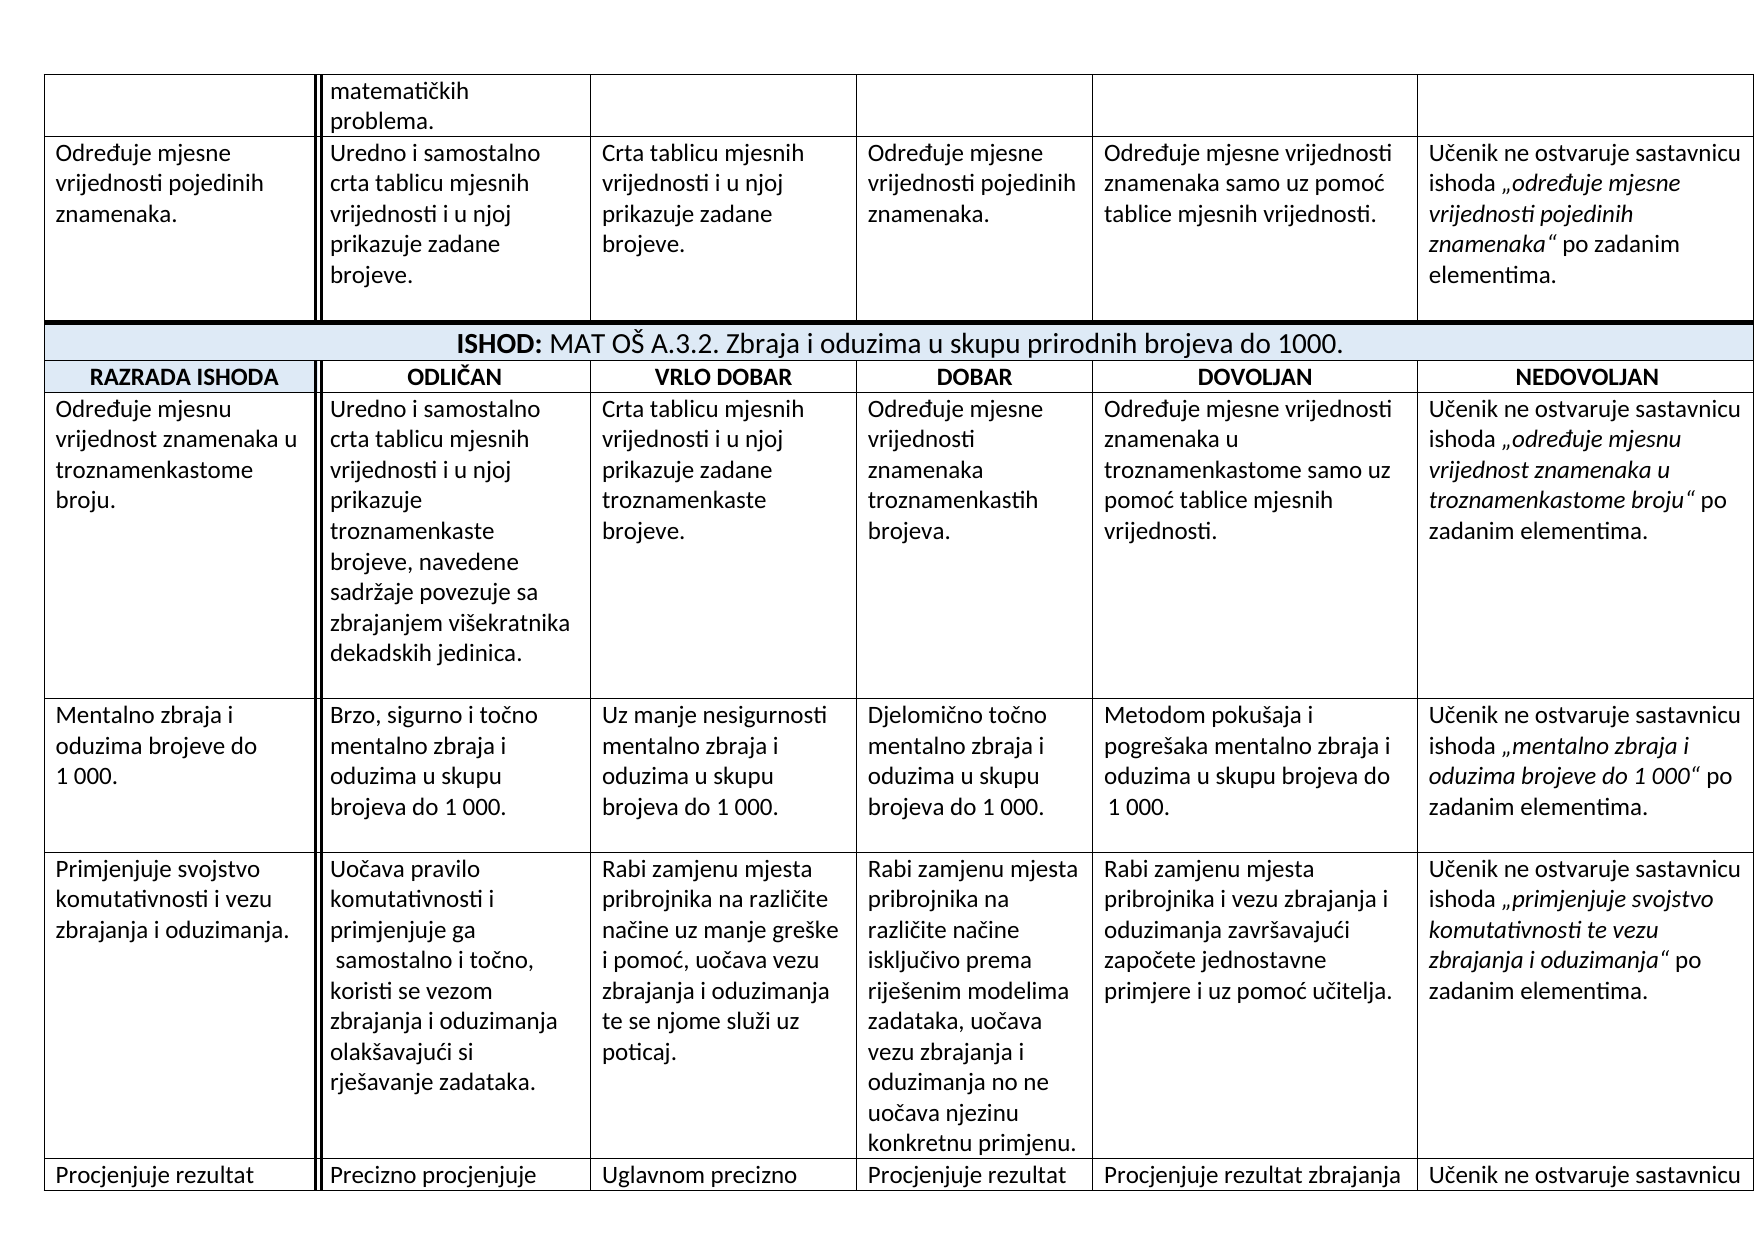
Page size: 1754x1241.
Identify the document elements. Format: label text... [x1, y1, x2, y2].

table_cell DOBAR [857, 361, 1092, 392]
table_cell DOVOLJAN [1093, 361, 1417, 392]
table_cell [857, 1159, 1092, 1190]
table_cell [591, 1159, 856, 1190]
table_cell Crta tablicu mjesnih vrijednosti i u njoj prikazuje zadane brojeve. [591, 137, 856, 320]
table_cell Metodom pokušaja i pogrešaka mentalno zbraja i oduzima u skupu brojeva do 1 000. [1093, 699, 1417, 852]
table_cell Učenik ne ostvaruje sastavnicu ishoda „mentalno zbraja i oduzima brojeve do 1 000“ po zadanim elementima. [1418, 699, 1753, 852]
table_cell Mentalno zbraja i oduzima brojeve do 1 000. [45, 699, 314, 852]
table_cell Određuje mjesne vrijednosti znamenaka u troznamenkastome samo uz pomoć tablice mjesnih vrijednosti. [1093, 393, 1417, 698]
table_cell Uredno i samostalno crta tablicu mjesnih vrijednosti i u njoj prikazuje zadane brojeve. [323, 137, 590, 320]
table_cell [591, 75, 856, 136]
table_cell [323, 1159, 590, 1190]
table_cell Učenik ne ostvaruje sastavnicu ishoda „primjenjuje svojstvo komutativnosti te vezu zbrajanja i oduzimanja“ po zadanim elementima. [1418, 853, 1753, 1158]
table_cell RAZRADA ISHODA [45, 361, 314, 392]
table_cell Primjenjuje svojstvo komutativnosti i vezu zbrajanja i oduzimanja. [45, 853, 314, 1158]
table_cell Uočava pravilo komutativnosti i primjenjuje ga samostalno i točno, koristi se vezom zbrajanja i oduzimanja olakšavajući si rješavanje zadataka. [323, 853, 590, 1158]
table_cell Određuje mjesne vrijednosti znamenaka troznamenkastih brojeva. [857, 393, 1092, 698]
table_cell ISHOD: MAT OŠ A.3.2. Zbraja i oduzima u skupu prirodnih brojeva do 1000. [45, 325, 1753, 360]
table_cell Djelomično točno mentalno zbraja i oduzima u skupu brojeva do 1 000. [857, 699, 1092, 852]
table_cell Rabi zamjenu mjesta pribrojnika i vezu zbrajanja i oduzimanja završavajući započete jednostavne primjere i uz pomoć učitelja. [1093, 853, 1417, 1158]
table_cell Određuje mjesnu vrijednost znamenaka u troznamenkastome broju. [45, 393, 314, 698]
table_cell Učenik ne ostvaruje sastavnicu ishoda „određuje mjesne vrijednosti pojedinih znamenaka“ po zadanim elementima. [1418, 137, 1753, 320]
table_cell Uz manje nesigurnosti mentalno zbraja i oduzima u skupu brojeva do 1 000. [591, 699, 856, 852]
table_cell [45, 75, 314, 136]
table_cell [1418, 1159, 1753, 1190]
table_cell Određuje mjesne vrijednosti pojedinih znamenaka. [45, 137, 314, 320]
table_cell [1418, 75, 1753, 136]
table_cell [323, 75, 590, 136]
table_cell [857, 75, 1092, 136]
table_cell Učenik ne ostvaruje sastavnicu ishoda „određuje mjesnu vrijednost znamenaka u troznamenkastome broju“ po zadanim elementima. [1418, 393, 1753, 698]
table_cell Određuje mjesne vrijednosti pojedinih znamenaka. [857, 137, 1092, 320]
table_cell ODLIČAN [323, 361, 590, 392]
table_cell VRLO DOBAR [591, 361, 856, 392]
table_cell Rabi zamjenu mjesta pribrojnika na različite načine isključivo prema riješenim modelima zadataka, uočava vezu zbrajanja i oduzimanja no ne uočava njezinu konkretnu primjenu. [857, 853, 1092, 1158]
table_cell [1093, 75, 1417, 136]
table_cell Uredno i samostalno crta tablicu mjesnih vrijednosti i u njoj prikazuje troznamenkaste brojeve, navedene sadržaje povezuje sa zbrajanjem višekratnika dekadskih jedinica. [323, 393, 590, 698]
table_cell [45, 1159, 314, 1190]
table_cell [1093, 1159, 1417, 1190]
table_cell NEDOVOLJAN [1418, 361, 1753, 392]
table_cell Određuje mjesne vrijednosti znamenaka samo uz pomoć tablice mjesnih vrijednosti. [1093, 137, 1417, 320]
table_cell Rabi zamjenu mjesta pribrojnika na različite načine uz manje greške i pomoć, uočava vezu zbrajanja i oduzimanja te se njome služi uz poticaj. [591, 853, 856, 1158]
table_cell Crta tablicu mjesnih vrijednosti i u njoj prikazuje zadane troznamenkaste brojeve. [591, 393, 856, 698]
table_cell Brzo, sigurno i točno mentalno zbraja i oduzima u skupu brojeva do 1 000. [323, 699, 590, 852]
